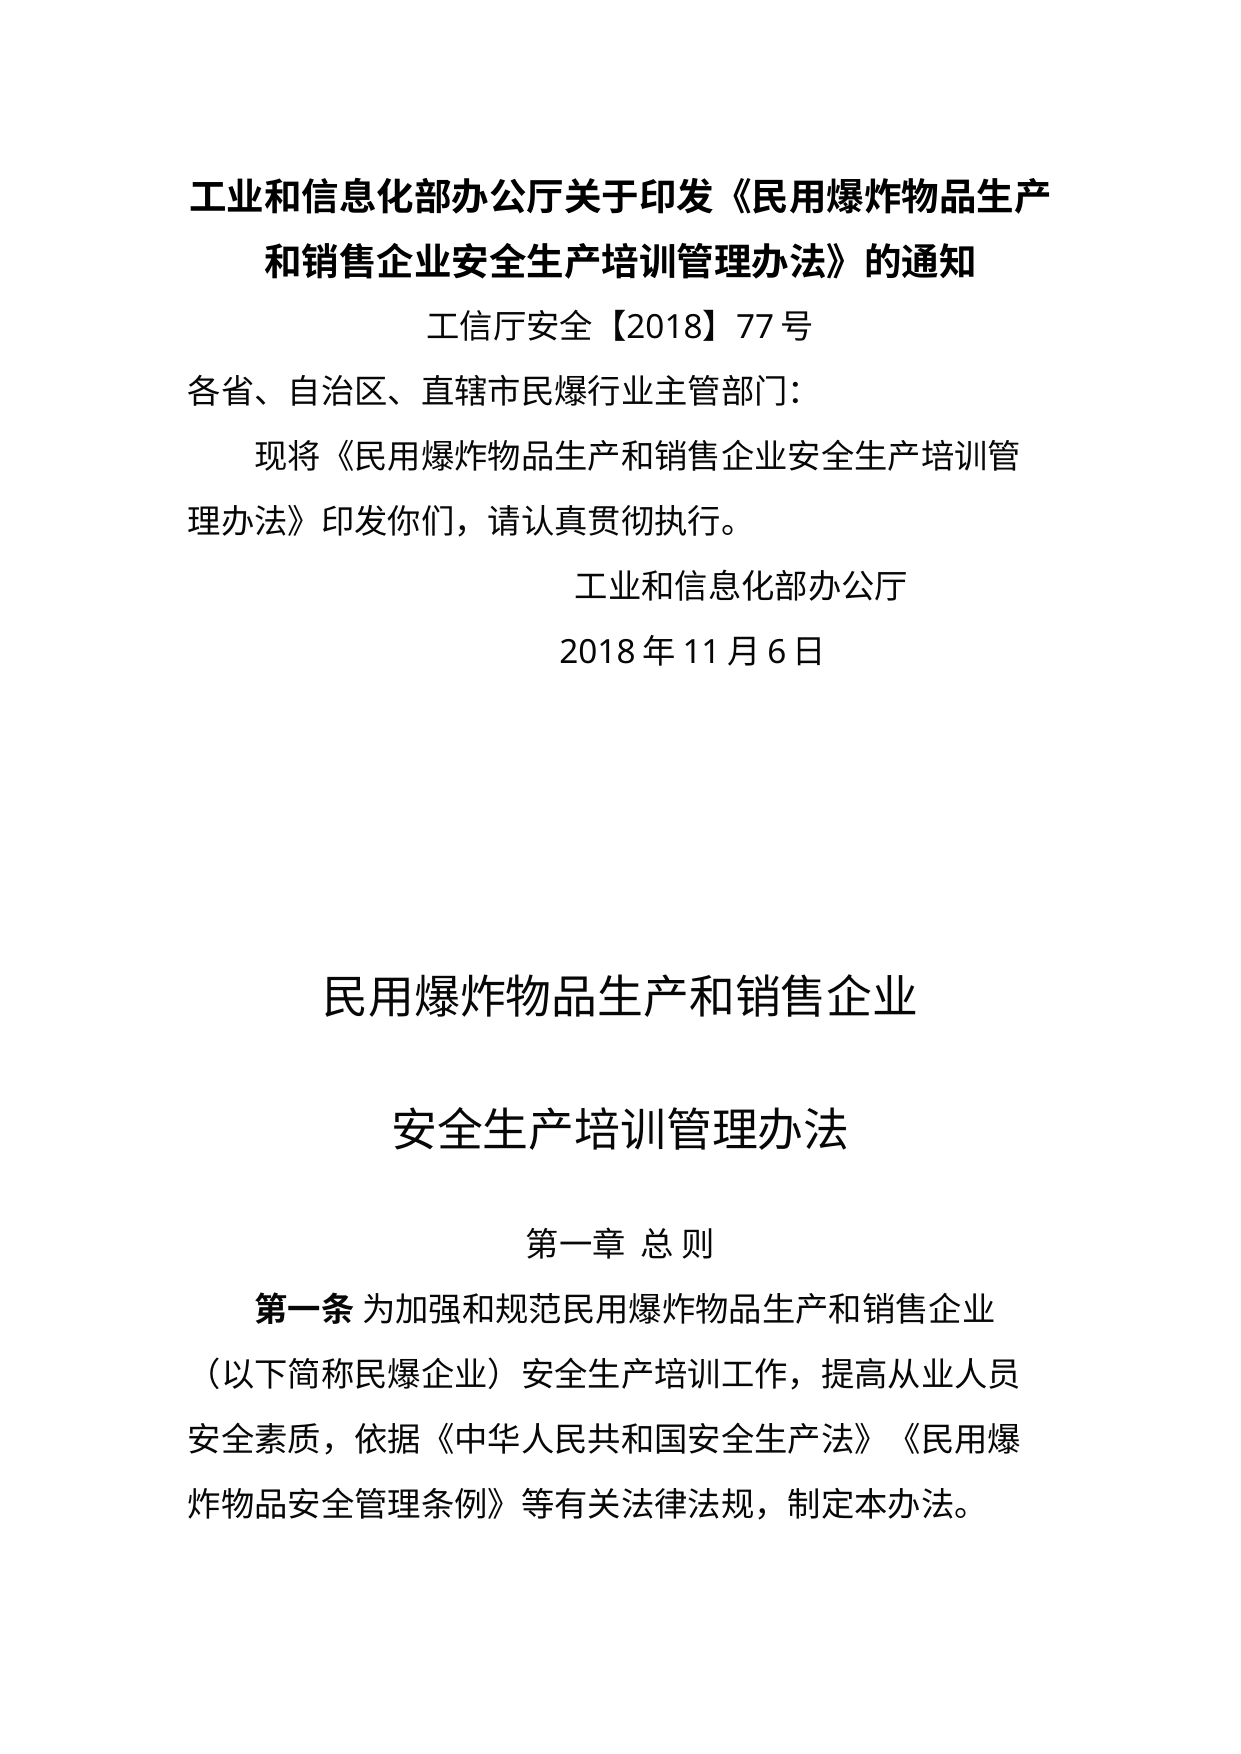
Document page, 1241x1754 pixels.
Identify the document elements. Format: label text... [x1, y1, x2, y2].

subtitle 安全生产培训管理办法 [187, 1078, 1053, 1175]
text 各省、自治区、直辖市民爆行业主管部门： [187, 357, 1053, 422]
text 2018年11月6日 [187, 617, 1053, 682]
subtitle 工业和信息化部办公厅关于印发《民用爆炸物品生产和销售企业安全生产培训管理办法》的通知 [187, 162, 1053, 292]
text 工信厅安全【2018】77号 [187, 292, 1053, 357]
subtitle 第一章 总 则 [187, 1210, 1053, 1275]
text 现将《民用爆炸物品生产和销售企业安全生产培训管理办法》印发你们，请认真贯彻执行。 [187, 422, 1053, 552]
text 工业和信息化部办公厅 [187, 552, 1053, 617]
text 第一条 为加强和规范民用爆炸物品生产和销售企业（以下简称民爆企业）安全生产培训工作，提高从业人员安全素质，依据《中华人民共和国安全生产法》《民用爆炸物品安全管理条例》等有关法律法规，制定本办法。 [187, 1275, 1053, 1535]
subtitle 民用爆炸物品生产和销售企业 [187, 750, 1053, 1042]
